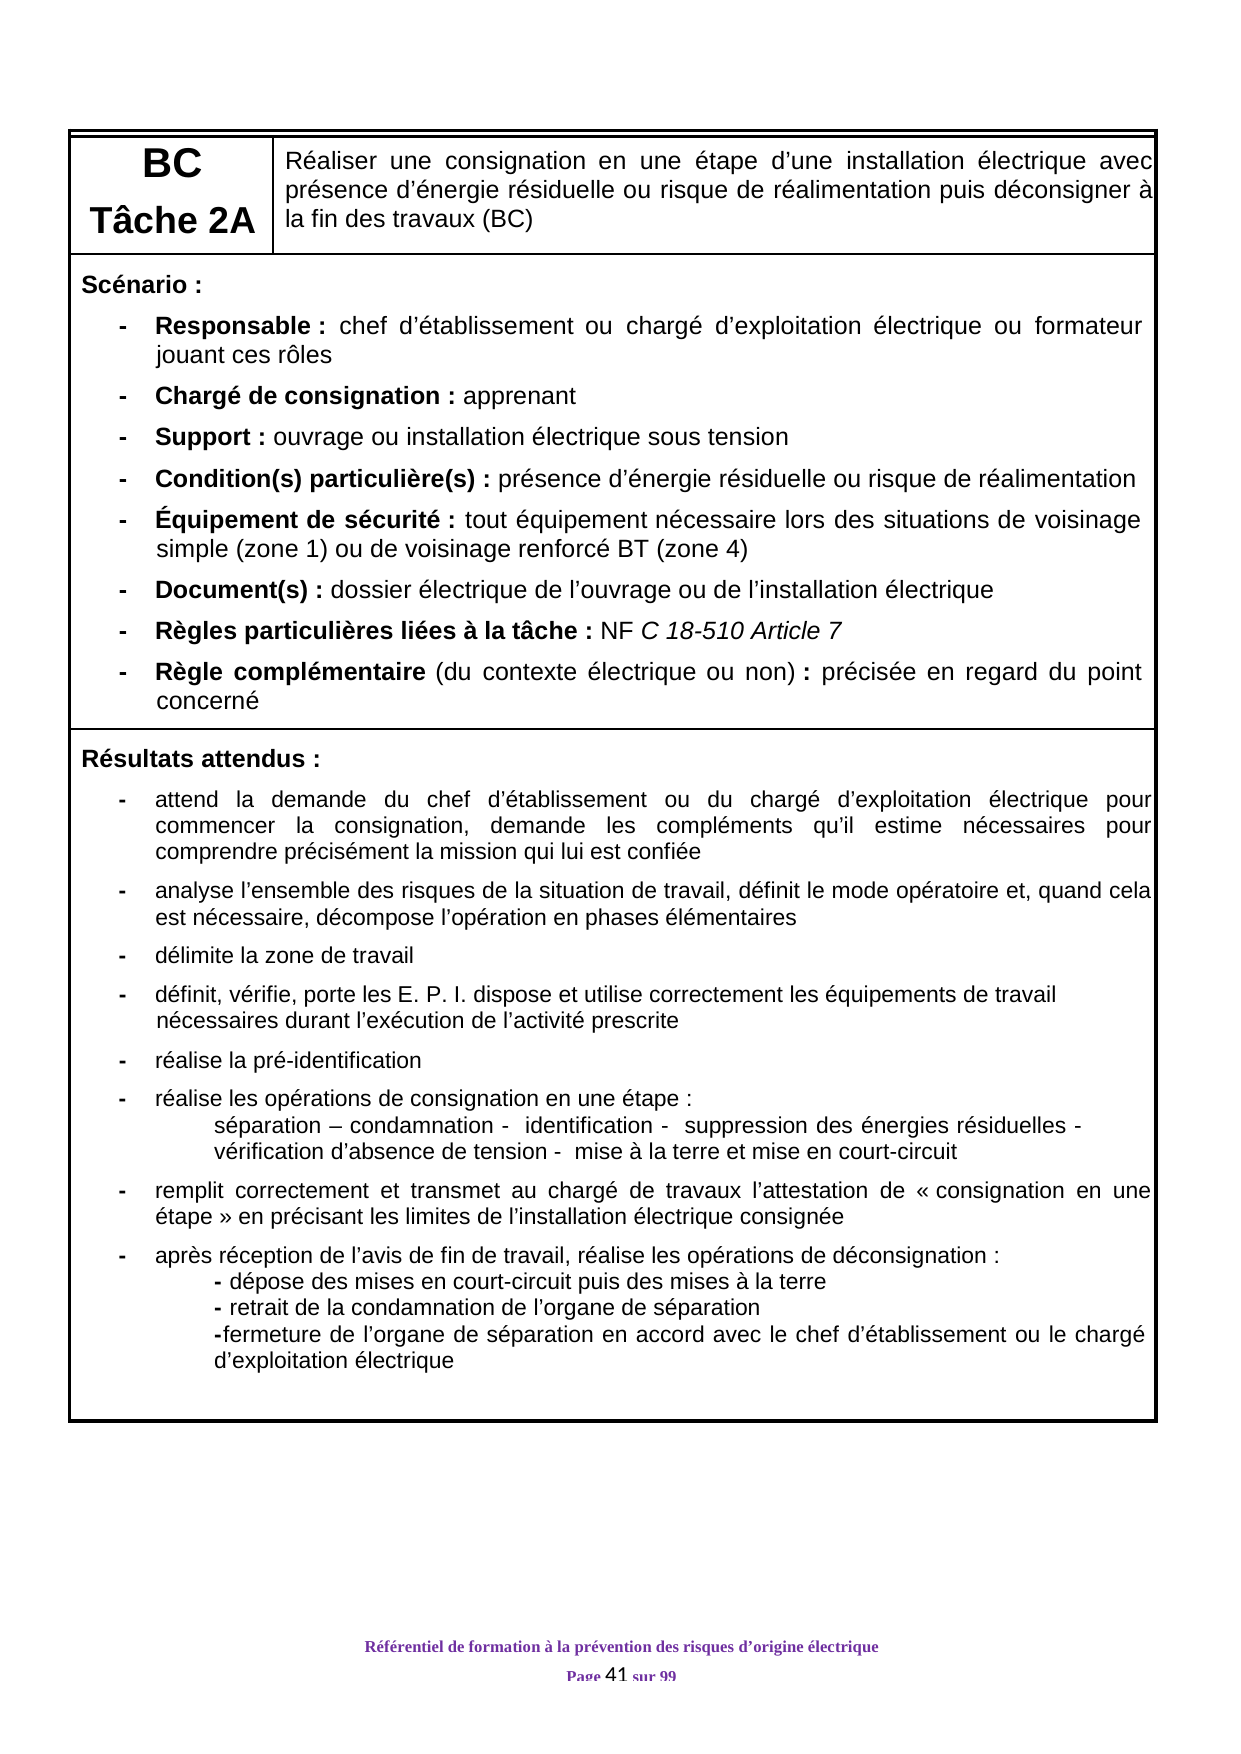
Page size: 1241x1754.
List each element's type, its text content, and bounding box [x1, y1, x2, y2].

table_cell Résultats attendus : - attend la demande du chef d’établissement ou du chargé d’exploitation électrique pour commencer la consignation, demande les compléments qu’il estime nécessaires pour comprendre précisément la mission qui lui est confiée - analyse l’ensemble des risques de la situation de travail, définit le mode opératoire et, quand cela est nécessaire, décompose l’opération en phases élémentaires - délimite la zone de travail - définit, vérifie, porte les E. P. I. dispose et utilise correctement les équipements de travail nécessaires durant l’exécution de l’activité prescrite - réalise la pré-identification - réalise les opérations de consignation en une étape : séparation – condamnation - identification - suppression des énergies résiduelles - vérification d’absence de tension - mise à la terre et mise en court-circuit - remplit correctement et transmet au chargé de travaux l’attestation de « consignation en une étape » en précisant les limites de l’installation électrique consignée - après réception de l’avis de fin de travail, réalise les opérations de déconsignation : - dépose des mises en court-circuit puis des mises à la terre - retrait de la condamnation de l’organe de séparation -fermeture de l’organe de séparation en accord avec le chef d’établissement ou le chargé d’exploitation électrique [71, 730, 1154, 1418]
table_cell BC Tâche 2A [71, 138, 272, 253]
table_cell Réaliser une consignation en une étape d’une installation électrique avec présence d’énergie résiduelle ou risque de réalimentation puis déconsigner à la fin des travaux (BC) [274, 138, 1154, 253]
table_cell Scénario : - Responsable : chef d’établissement ou chargé d’exploitation électrique ou formateur jouant ces rôles - Chargé de consignation : apprenant - Support : ouvrage ou installation électrique sous tension - Condition(s) particulière(s) : présence d’énergie résiduelle ou risque de réalimentation - Équipement de sécurité : tout équipement nécessaire lors des situations de voisinage simple (zone 1) ou de voisinage renforcé BT (zone 4) - Document(s) : dossier électrique de l’ouvrage ou de l’installation électrique - Règles particulières liées à la tâche : NF C 18-510 Article 7 - Règle complémentaire (du contexte électrique ou non) : précisée en regard du point concerné [71, 255, 1154, 728]
